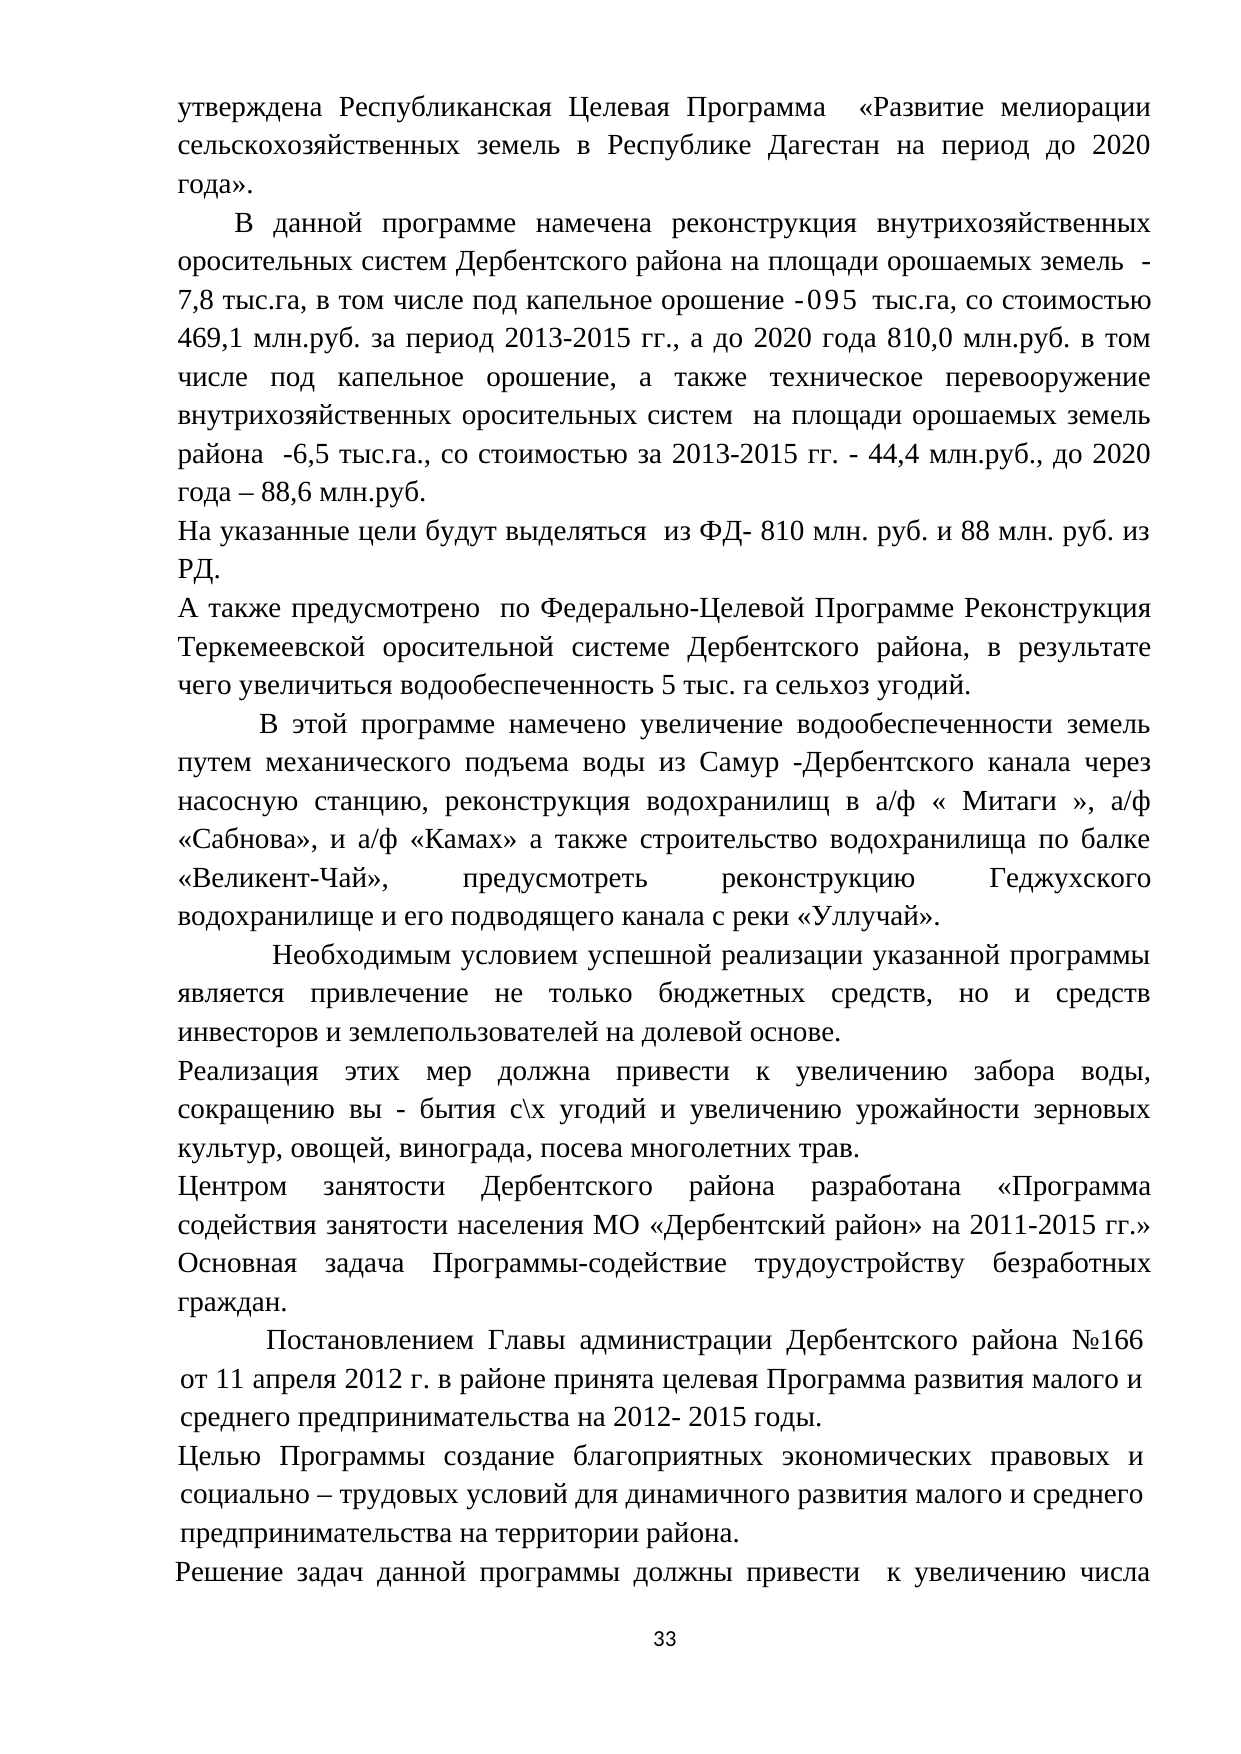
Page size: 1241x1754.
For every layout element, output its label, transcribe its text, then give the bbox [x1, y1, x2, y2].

text Постановлением Главы администрации Дербентского района №166 от 11 апреля 2012 г. в районе принята целевая Программа развития малого и среднего предпринимательства на 2012- 2015 годы. [180, 1394, 1144, 1433]
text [177, 89, 1152, 199]
text Постановлением Главы администрации Дербентского района №166 от 11 апреля 2012 г. в районе принята целевая Программа развития малого и среднего предпринимательства на 2012- 2015 годы. [180, 1322, 1144, 1361]
text Центром занятости Дербентского района разработана «Программа содействия занятости населения МО «Дербентский район» на 2011-2015 гг.» Основная задача Программы-содействие трудоустройству безработных граждан. [177, 1168, 1152, 1317]
text Реализация этих мер должна привести к увеличению забора воды, сокращению вы - бытия с\х угодий и увеличению урожайности зерновых культур, овощей, винограда, посева многолетних трав. [177, 1053, 1152, 1163]
text В данной программе намечена реконструкция внутрихозяйственных оросительных систем Дербентского района на площади орошаемых земель - 7,8 тыс.га, в том числе под капельное орошение -095 тыс.га, со стоимостью 469,1 млн.руб. за период 2013-2015 гг., а до 2020 года 810,0 млн.руб. в том числе под капельное орошение, а также техническое перевооружение внутрихозяйственных оросительных систем на площади орошаемых земель района -6,5 тыс.га., со стоимостью за 2013-2015 гг. - 44,4 млн.руб., до 2020 года – 88,6 млн.руб. [177, 205, 1152, 508]
text А также предусмотрено по Федерально-Целевой Программе Реконструкция Теркемеевской оросительной системе Дербентского района, в результате чего увеличиться водообеспеченность 5 тыс. га сельхоз угодий. [177, 590, 1152, 701]
text Целью Программы создание благоприятных экономических правовых и социально – трудовых условий для динамичного развития малого и среднего предпринимательства на территории района. [177, 1472, 1144, 1549]
text Необходимым условием успешной реализации указанной программы является привлечение не только бюджетных средств, но и средств инвесторов и землепользователей на долевой основе. [177, 937, 1152, 1048]
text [174, 1554, 1152, 1587]
text На указанные цели будут выделяться из ФД- 810 млн. руб. и 88 млн. руб. из РД. [177, 513, 1152, 585]
text В этой программе намечено увеличение водообеспеченности земель путем механического подъема воды из Самур -Дербентского канала через насосную станцию, реконструкция водохранилищ в а/ф « Митаги », а/ф «Сабнова», и а/ф «Камах» а также строительство водохранилища по балке «Великент-Чай», предусмотреть реконструкцию Геджухского водохранилище и его подводящего канала с реки «Уллучай». [177, 706, 1152, 932]
